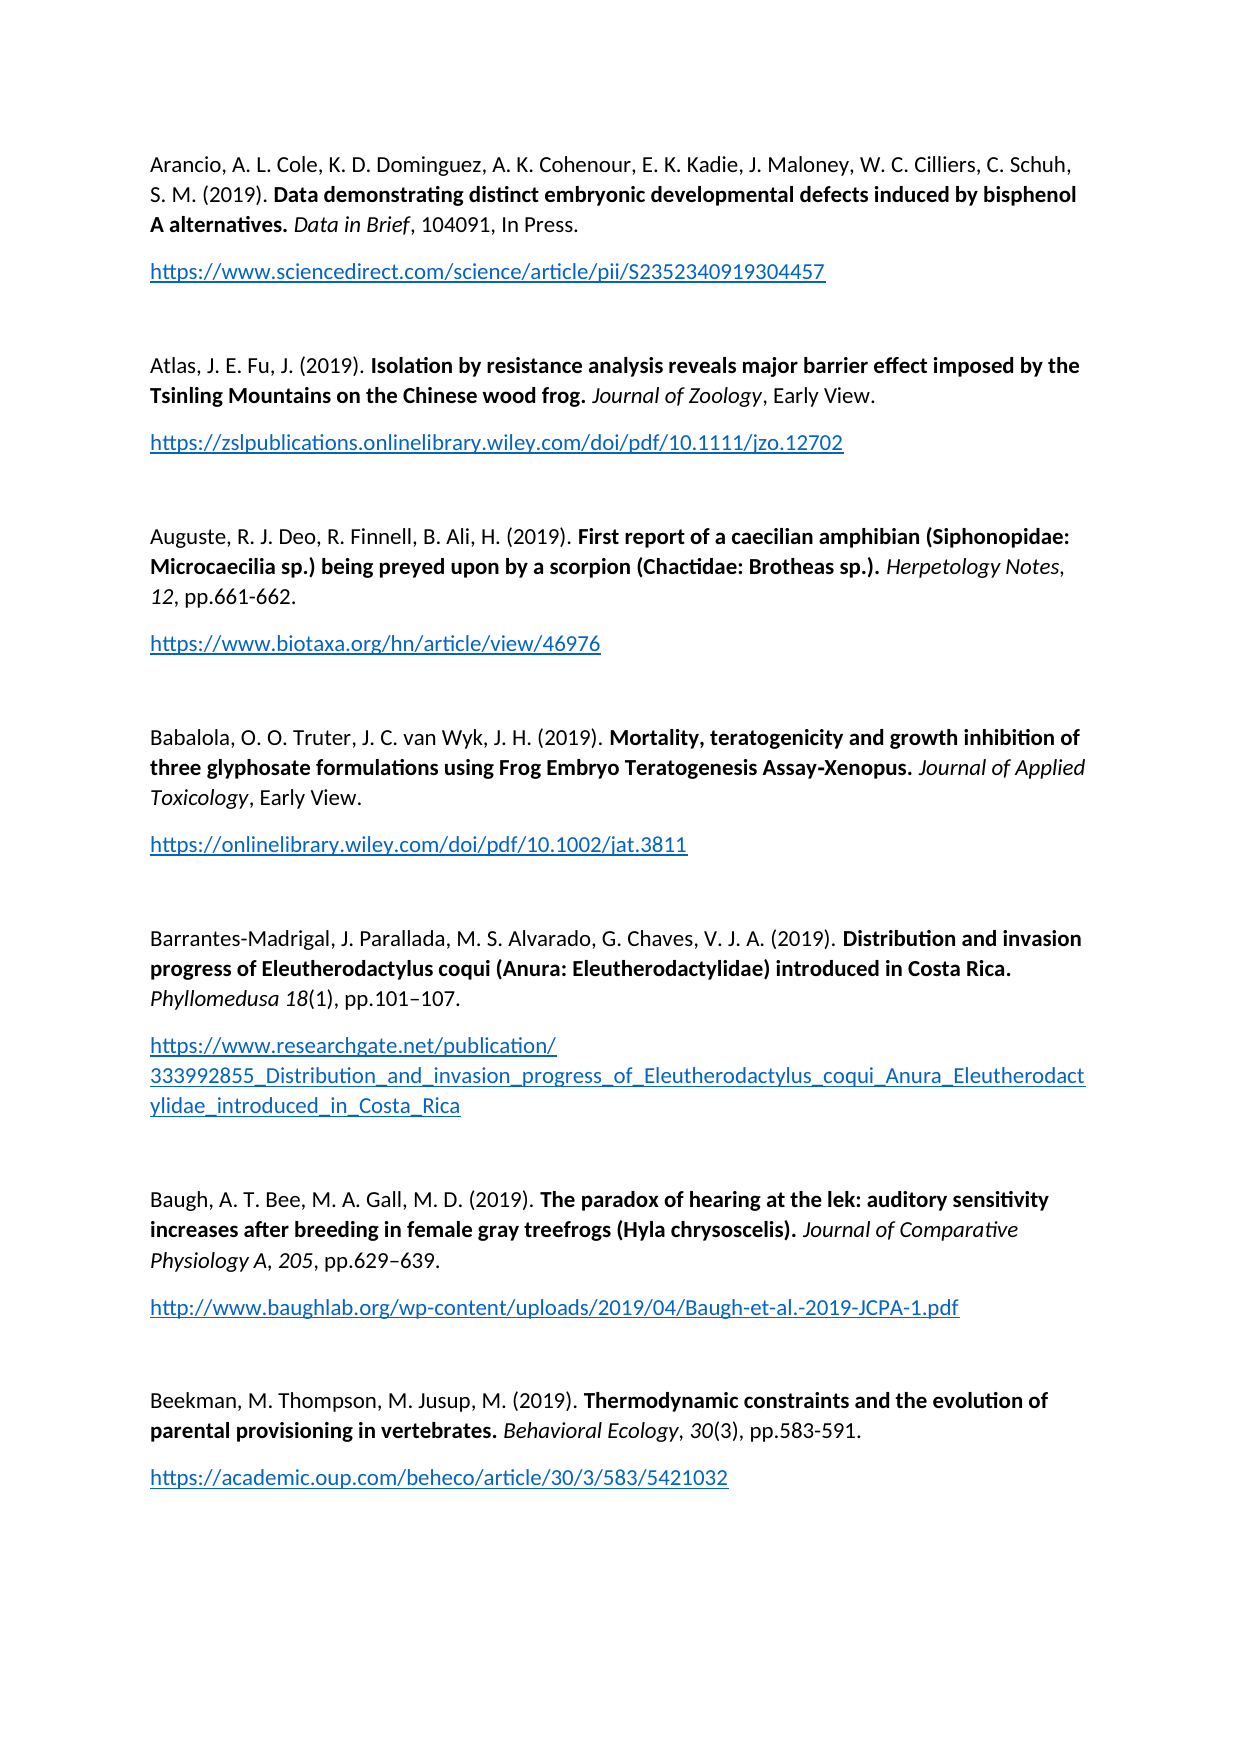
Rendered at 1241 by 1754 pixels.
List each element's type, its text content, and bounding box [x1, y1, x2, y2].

text https://www.biotaxa.org/hn/article/view/46976 [150, 629, 1090, 657]
text Atlas, J. E. Fu, J. (2019). Isolation by resistance analysis reveals major barrier effect imposed by the Tsinling Mountains on the Chinese wood frog. Journal of Zoology, Early View. [150, 351, 1090, 409]
text Auguste, R. J. Deo, R. Finnell, B. Ali, H. (2019). First report of a caecilian amphibian (Siphonopidae: Microcaecilia sp.) being preyed upon by a scorpion (Chactidae: Brotheas sp.). Herpetology Notes, 12, pp.661-662. [150, 522, 1090, 610]
text https://zslpublications.onlinelibrary.wiley.com/doi/pdf/10.1111/jzo.12702 [150, 428, 1090, 456]
text https://onlinelibrary.wiley.com/doi/pdf/10.1002/jat.3811 [150, 830, 1090, 858]
text Baugh, A. T. Bee, M. A. Gall, M. D. (2019). The paradox of hearing at the lek: auditory sensitivity increases after breeding in female gray treefrogs (Hyla chrysoscelis). Journal of Comparative Physiology A, 205, pp.629–639. [150, 1185, 1090, 1274]
text https://academic.oup.com/beheco/article/30/3/583/5421032 [150, 1463, 1090, 1492]
text Barrantes-Madrigal, J. Parallada, M. S. Alvarado, G. Chaves, V. J. A. (2019). Distribution and invasion progress of Eleutherodactylus coqui (Anura: Eleutherodactylidae) introduced in Costa Rica. Phyllomedusa 18(1), pp.101–107. [150, 924, 1090, 1012]
text https://www.researchgate.net/publication/333992855_Distribution_and_invasion_progress_of_Eleutherodactylus_coqui_Anura_Eleutherodactylidae_introduced_in_Costa_Rica [150, 1031, 1090, 1120]
text Arancio, A. L. Cole, K. D. Dominguez, A. K. Cohenour, E. K. Kadie, J. Maloney, W. C. Cilliers, C. Schuh, S. M. (2019). Data demonstrating distinct embryonic developmental defects induced by bisphenol A alternatives. Data in Brief, 104091, In Press. [150, 150, 1090, 238]
text http://www.baughlab.org/wp-content/uploads/2019/04/Baugh-et-al.-2019-JCPA-1.pdf [150, 1293, 1090, 1321]
text https://www.sciencedirect.com/science/article/pii/S2352340919304457 [150, 257, 1090, 285]
text Beekman, M. Thompson, M. Jusup, M. (2019). Thermodynamic constraints and the evolution of parental provisioning in vertebrates. Behavioral Ecology, 30(3), pp.583-591. [150, 1386, 1090, 1445]
text Babalola, O. O. Truter, J. C. van Wyk, J. H. (2019). Mortality, teratogenicity and growth inhibition of three glyphosate formulations using Frog Embryo Teratogenesis Assay‐Xenopus. Journal of Applied Toxicology, Early View. [150, 723, 1090, 811]
